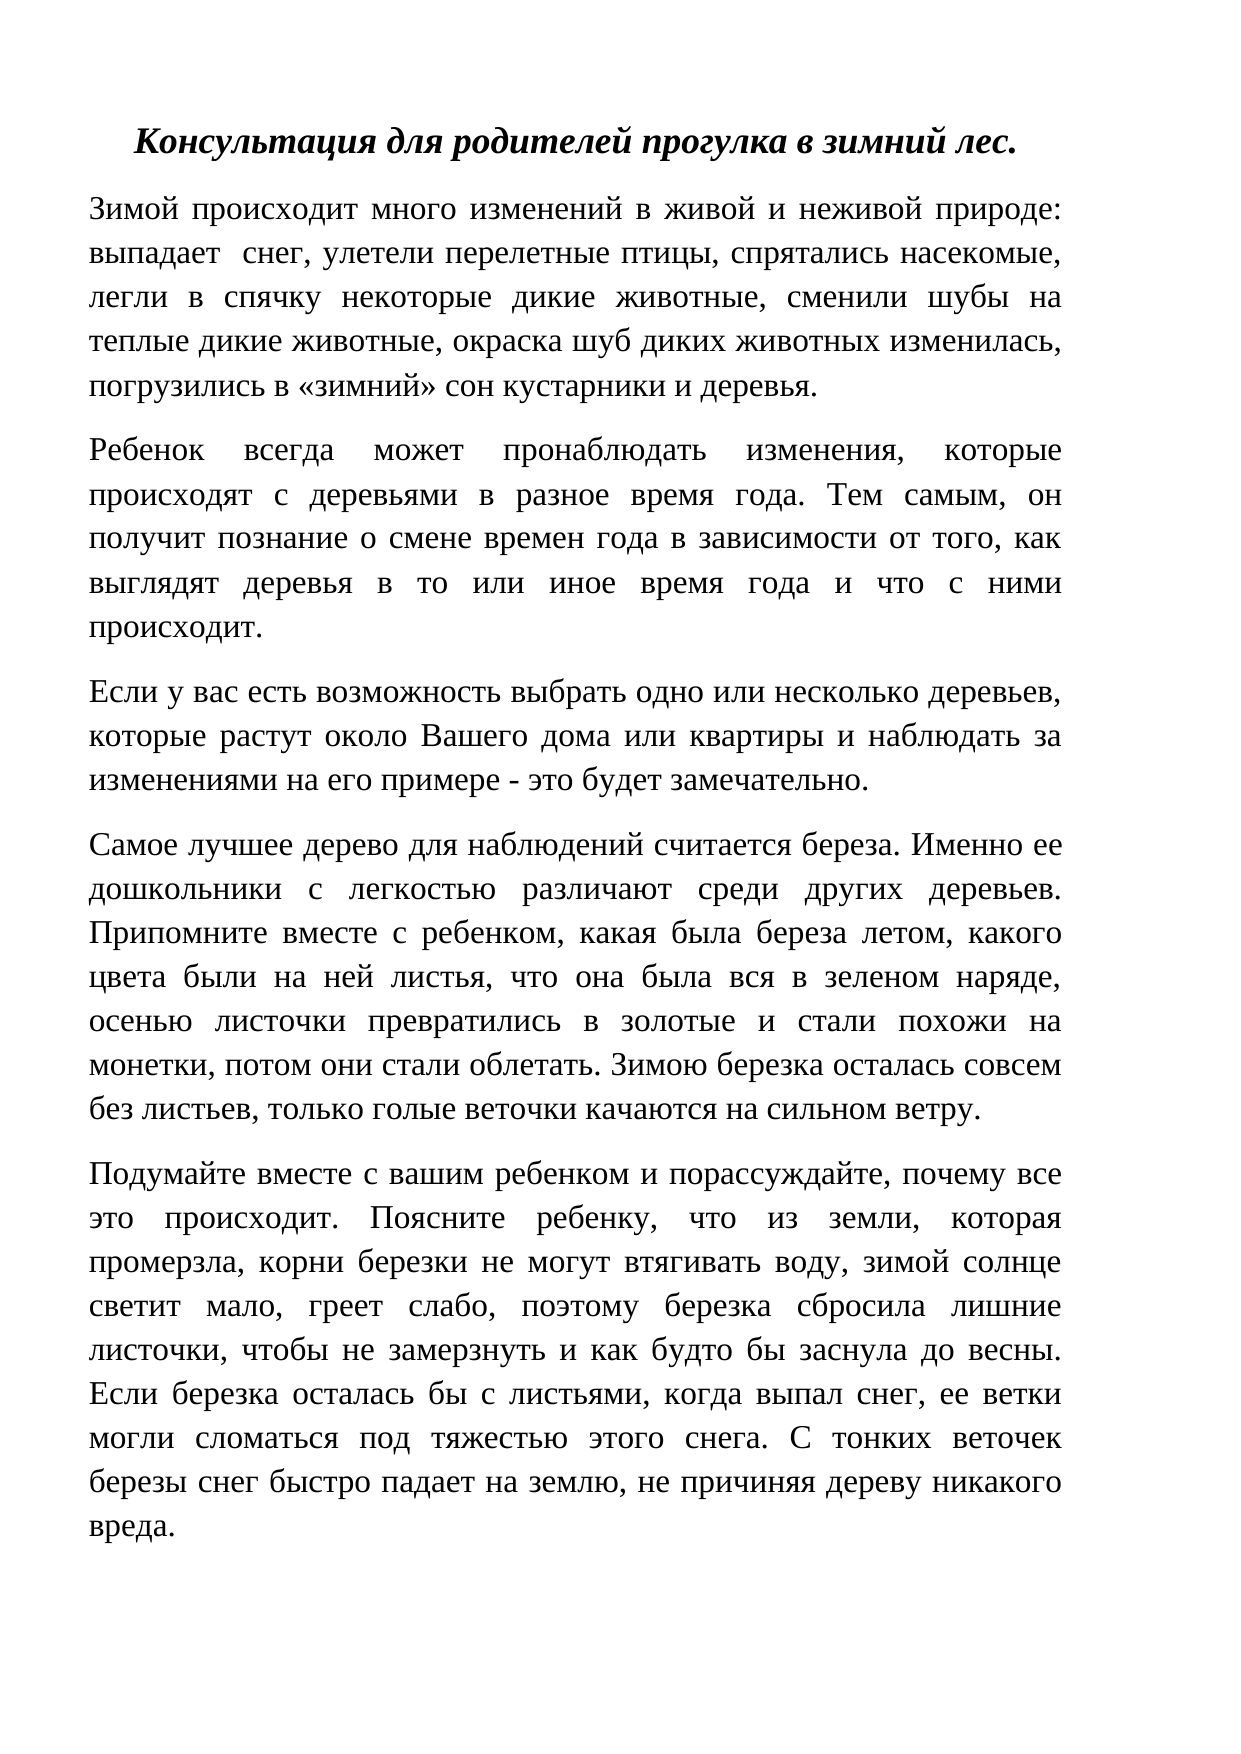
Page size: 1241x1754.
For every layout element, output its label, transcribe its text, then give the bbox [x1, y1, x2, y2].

text Ребенок всегда может пронаблюдать изменения, которые происходят с деревьями в разное время года. Тем самым, он получит познание о смене времен года в зависимости от того, как выглядят деревья в то или иное время года и что с ними происходит. [88, 430, 1063, 644]
text Подумайте вместе с вашим ребенком и порассуждайте, почему все это происходит. Поясните ребенку, что из земли, которая промерзла, корни березки не могут втягивать воду, зимой солнце светит мало, греет слабо, поэтому березка сбросила лишние листочки, чтобы не замерзнуть и как будто бы заснула до весны. Если березка осталась бы с листьями, когда выпал снег, ее ветки могли сломаться под тяжестью этого снега. С тонких веточек березы снег быстро падает на землю, не причиняя дереву никакого вреда. [88, 1153, 1063, 1544]
text Если у вас есть возможность выбрать одно или несколько деревьев, которые растут около Вашего дома или квартиры и наблюдать за изменениями на его примере - это будет замечательно. [88, 671, 1063, 797]
text Консультация для родителей прогулка в зимний лес. [88, 118, 1063, 161]
text Самое лучшее дерево для наблюдений считается береза. Именно ее дошкольники с легкостью различают среди других деревьев. Припомните вместе с ребенком, какая была береза летом, какого цвета были на ней листья, что она была вся в зеленом наряде, осенью листочки превратились в золотые и стали похожи на монетки, потом они стали облетать. Зимою березка осталась совсем без листьев, только голые веточки качаются на сильном ветру. [88, 824, 1063, 1127]
text Зимой происходит много изменений в живой и неживой природе: выпадает снег, улетели перелетные птицы, спрятались насекомые, легли в спячку некоторые дикие животные, сменили шубы на теплые дикие животные, окраска шуб диких животных изменилась, погрузились в «зимний» сон кустарники и деревья. [88, 188, 1063, 403]
